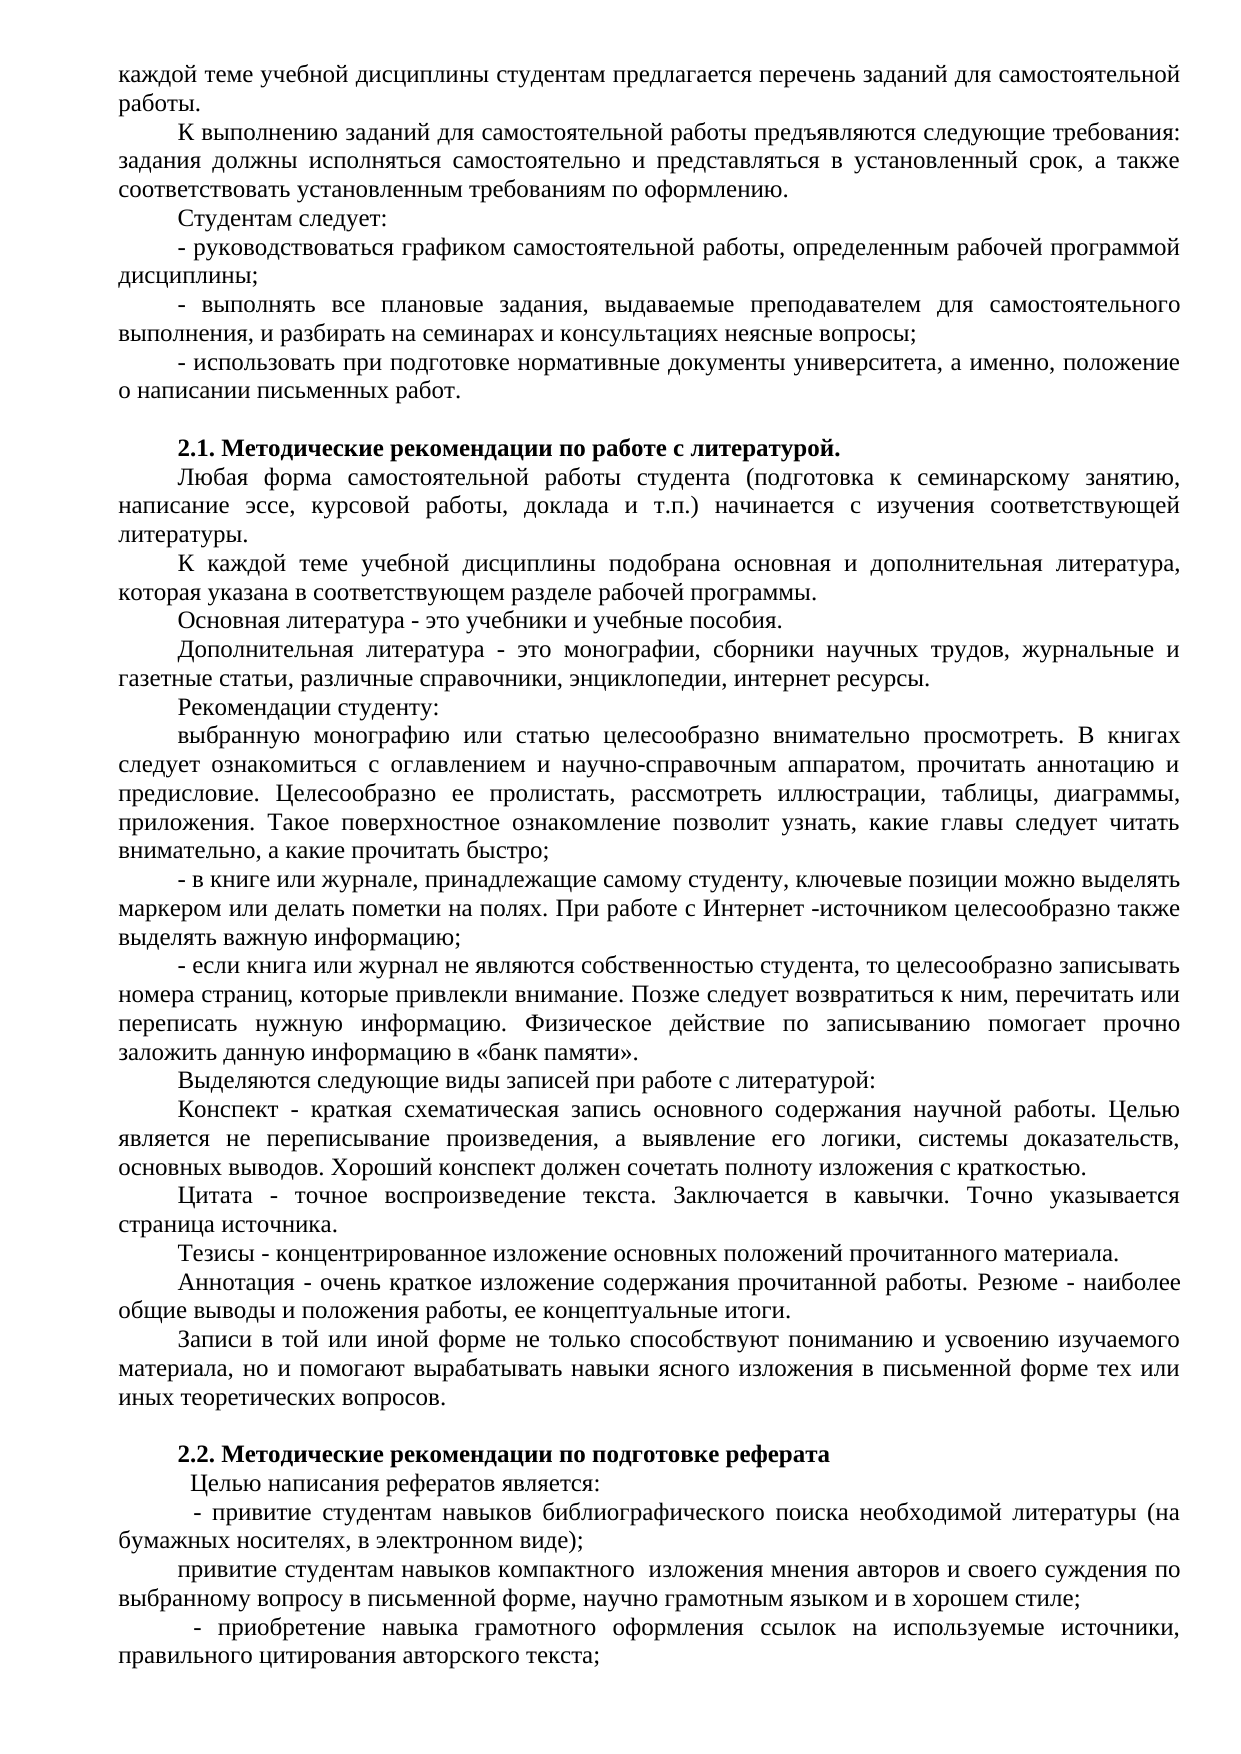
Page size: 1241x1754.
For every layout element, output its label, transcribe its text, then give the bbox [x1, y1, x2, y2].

text привитие студентам навыков компактного изложения мнения авторов и своего суждения по выбранному вопросу в письменной форме, научно грамотным языком и в хорошем стиле; [118, 1554, 1181, 1612]
text Дополнительная литература - это монографии, сборники научных трудов, журнальные и газетные статьи, различные справочники, энциклопедии, интернет ресурсы. [118, 634, 1181, 692]
text 2.2. Методические рекомендации по подготовке реферата [118, 1439, 1181, 1468]
text - если книга или журнал не являются собственностью студента, то целесообразно записывать номера страниц, которые привлекли внимание. Позже следует возвратиться к ним, перечитать или переписать нужную информацию. Физическое действие по записыванию помогает прочно заложить данную информацию в «банк памяти». [118, 950, 1181, 1065]
text Цитата - точное воспроизведение текста. Заключается в кавычки. Точно указывается страница источника. [118, 1180, 1181, 1238]
text - использовать при подготовке нормативные документы университета, а именно, положение о написании письменных работ. [118, 347, 1181, 404]
text - выполнять все плановые задания, выдаваемые преподавателем для самостоятельного выполнения, и разбирать на семинарах и консультациях неясные вопросы; [118, 289, 1181, 347]
text Аннотация - очень краткое изложение содержания прочитанной работы. Резюме - наиболее общие выводы и положения работы, ее концептуальные итоги. [118, 1267, 1181, 1324]
text - привитие студентам навыков библиографического поиска необходимой литературы (на бумажных носителях, в электронном виде); [118, 1497, 1181, 1554]
text К каждой теме учебной дисциплины подобрана основная и дополнительная литература, которая указана в соответствующем разделе рабочей программы. [118, 548, 1181, 605]
text Основная литература - это учебники и учебные пособия. [118, 605, 1181, 634]
text - приобретение навыка грамотного оформления ссылок на используемые источники, правильного цитирования авторского текста; [118, 1612, 1181, 1669]
text Тезисы - концентрированное изложение основных положений прочитанного материала. [118, 1238, 1181, 1267]
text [118, 59, 1181, 117]
text Студентам следует: [118, 203, 1181, 232]
text - в книге или журнале, принадлежащие самому студенту, ключевые позиции можно выделять маркером или делать пометки на полях. При работе с Интернет -источником целесообразно также выделять важную информацию; [118, 864, 1181, 950]
text - руководствоваться графиком самостоятельной работы, определенным рабочей программой дисциплины; [118, 232, 1181, 289]
text 2.1. Методические рекомендации по работе с литературой. [118, 433, 1181, 462]
text Целью написания рефератов является: [118, 1468, 1181, 1497]
text К выполнению заданий для самостоятельной работы предъявляются следующие требования: задания должны исполняться самостоятельно и представляться в установленный срок, а также соответствовать установленным требованиям по оформлению. [118, 117, 1181, 203]
text выбранную монографию или статью целесообразно внимательно просмотреть. В книгах следует ознакомиться с оглавлением и научно-справочным аппаратом, прочитать аннотацию и предисловие. Целесообразно ее пролистать, рассмотреть иллюстрации, таблицы, диаграммы, приложения. Такое поверхностное ознакомление позволит узнать, какие главы следует читать внимательно, а какие прочитать быстро; [118, 720, 1181, 864]
text Выделяются следующие виды записей при работе с литературой: [118, 1065, 1181, 1094]
text Рекомендации студенту: [118, 692, 1181, 720]
text Любая форма самостоятельной работы студента (подготовка к семинарскому занятию, написание эссе, курсовой работы, доклада и т.п.) начинается с изучения соответствующей литературы. [118, 462, 1181, 548]
text Записи в той или иной форме не только способствуют пониманию и усвоению изучаемого материала, но и помогают вырабатывать навыки ясного изложения в письменной форме тех или иных теоретических вопросов. [118, 1324, 1181, 1410]
text Конспект - краткая схематическая запись основного содержания научной работы. Целью является не переписывание произведения, а выявление его логики, системы доказательств, основных выводов. Хороший конспект должен сочетать полноту изложения с краткостью. [118, 1094, 1181, 1180]
